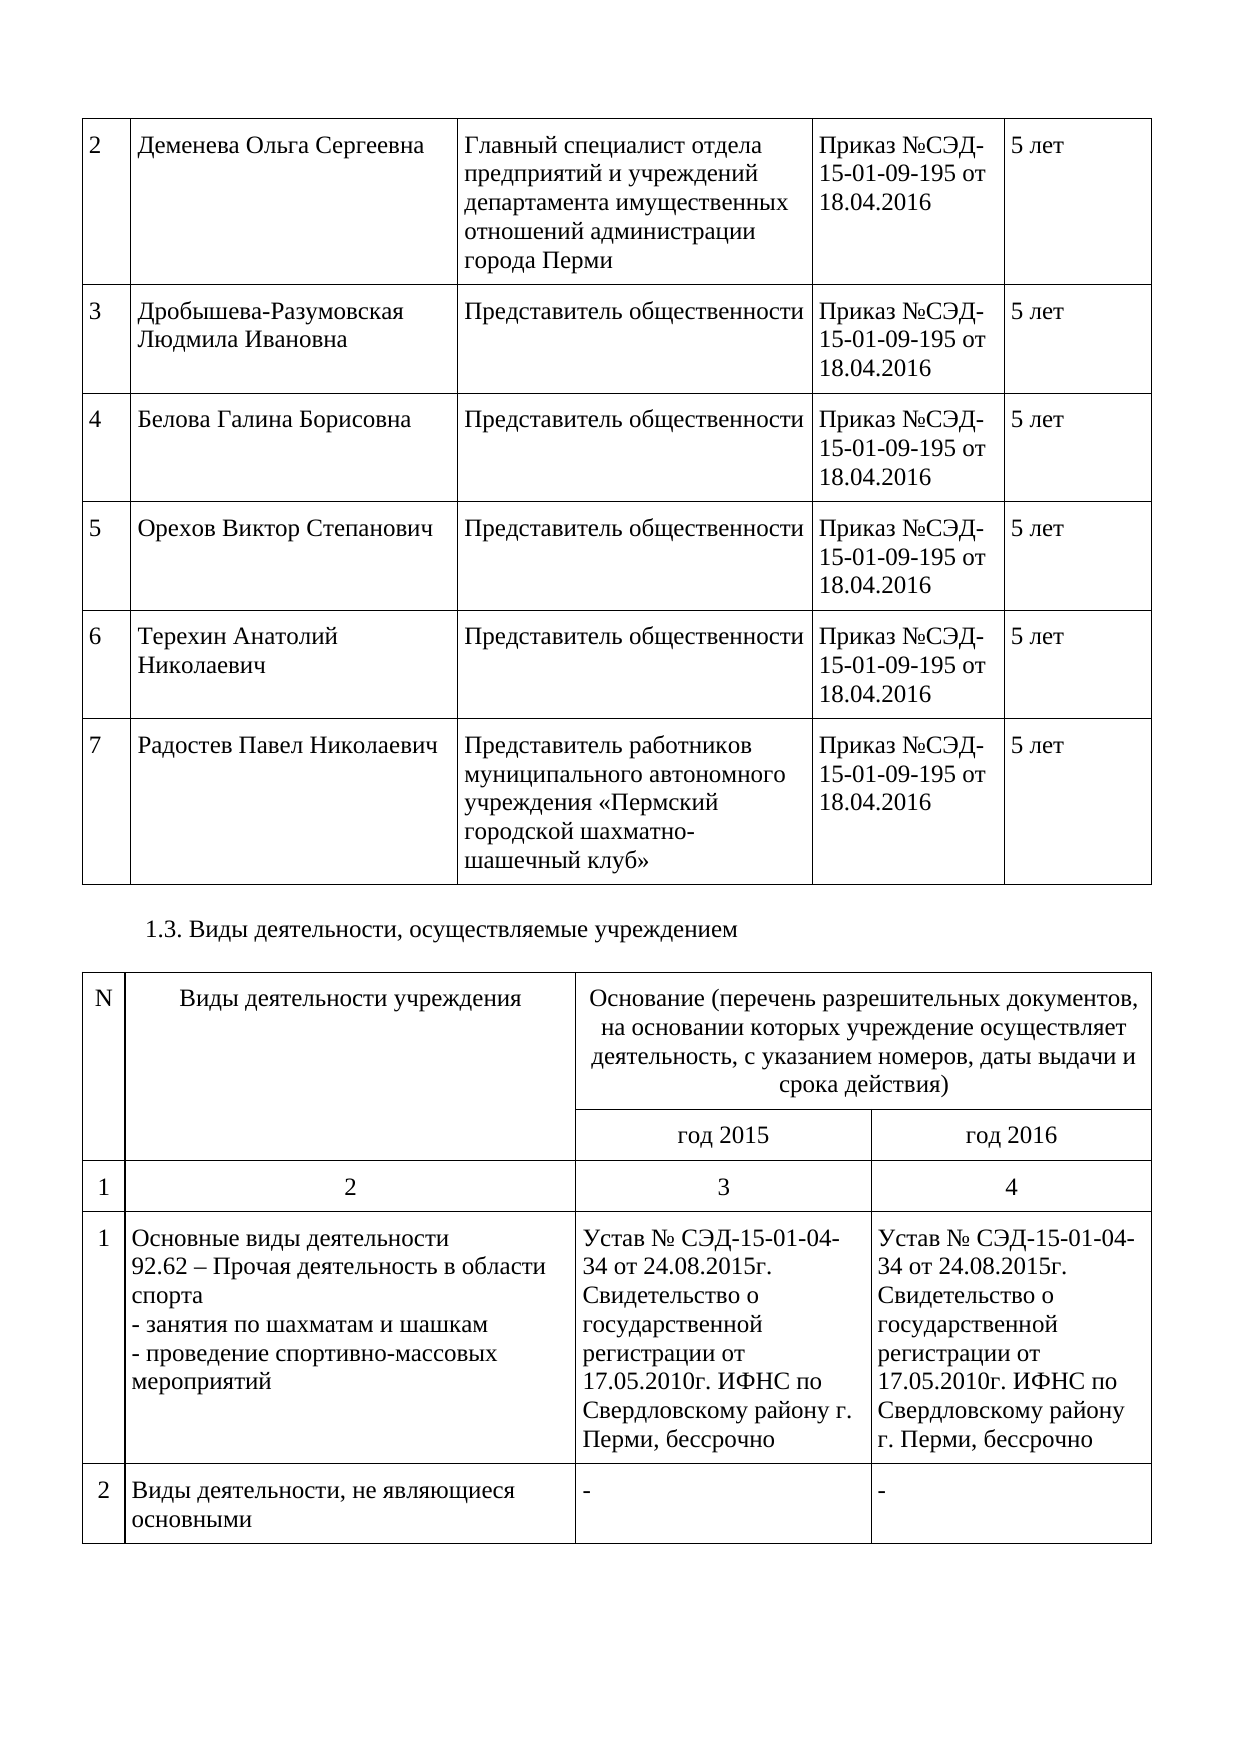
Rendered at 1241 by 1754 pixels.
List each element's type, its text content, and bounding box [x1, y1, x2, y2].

table_cell 5 лет [1005, 394, 1151, 501]
table_cell Орехов Виктор Степанович [131, 502, 457, 610]
table_cell 5 лет [1005, 119, 1151, 284]
table_cell - [576, 1464, 871, 1543]
table_cell 2 [83, 1464, 124, 1543]
table_cell Белова Галина Борисовна [131, 394, 457, 501]
table_cell Приказ №СЭД-15-01-09-195 от 18.04.2016 [813, 719, 1004, 884]
table_cell Основные виды деятельности 92.62 – Прочая деятельность в области спорта - занятия по шахматам и шашкам - проведение спортивно-массовых мероприятий [126, 1212, 575, 1463]
table_cell Дробышева-Разумовская Людмила Ивановна [131, 285, 457, 393]
table_cell 4 [83, 394, 130, 501]
table_cell Радостев Павел Николаевич [131, 719, 457, 884]
table_cell 5 [83, 502, 130, 610]
table_cell 2 [83, 119, 130, 284]
table_cell Представитель общественности [458, 394, 812, 501]
table_cell 6 [83, 611, 130, 718]
table_cell 2 [126, 1161, 575, 1211]
table_cell Приказ №СЭД-15-01-09-195 от 18.04.2016 [813, 285, 1004, 393]
table_header Виды деятельности учреждения [126, 973, 575, 1160]
table_cell 4 [872, 1161, 1151, 1211]
table_cell Приказ №СЭД-15-01-09-195 от 18.04.2016 [813, 394, 1004, 501]
table_cell Главный специалист отдела предприятий и учреждений департамента имущественных отношений администрации города Перми [458, 119, 812, 284]
table_cell Представитель общественности [458, 611, 812, 718]
table_cell Приказ №СЭД-15-01-09-195 от 18.04.2016 [813, 611, 1004, 718]
table_cell 7 [83, 719, 130, 884]
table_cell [813, 119, 1004, 284]
table_cell 1 [83, 1212, 124, 1463]
table_cell Представитель работников муниципального автономного учреждения «Пермский городской шахматно-шашечный клуб» [458, 719, 812, 884]
table_cell 1 [83, 1161, 124, 1211]
table_cell 5 лет [1005, 611, 1151, 718]
table_cell Деменева Ольга Сергеевна [131, 119, 457, 284]
table_cell год 2015 [576, 1110, 871, 1160]
table_cell 5 лет [1005, 719, 1151, 884]
table_cell Устав № СЭД-15-01-04-34 от 24.08.2015г. Свидетельство о государственной регистрации от 17.05.2010г. ИФНС по Свердловскому району г. Перми, бессрочно [576, 1212, 871, 1463]
table_cell 3 [83, 285, 130, 393]
table_cell Приказ №СЭД-15-01-09-195 от 18.04.2016 [813, 502, 1004, 610]
table_cell Терехин Анатолий Николаевич [131, 611, 457, 718]
table_cell Представитель общественности [458, 285, 812, 393]
table_cell Виды деятельности, не являющиеся основными [126, 1464, 575, 1543]
text 1.3. Виды деятельности, осуществляемые учреждением [88, 914, 1063, 943]
table_cell год 2016 [872, 1110, 1151, 1160]
table_cell Устав № СЭД-15-01-04-34 от 24.08.2015г. Свидетельство о государственной регистрации от 17.05.2010г. ИФНС по Свердловскому району г. Перми, бессрочно [872, 1212, 1151, 1463]
table_cell 5 лет [1005, 502, 1151, 610]
table_cell 5 лет [1005, 285, 1151, 393]
table_header N [83, 973, 124, 1160]
table_cell - [872, 1464, 1151, 1543]
table_cell 3 [576, 1161, 871, 1211]
table_header Основание (перечень разрешительных документов, на основании которых учреждение осуществляет деятельность, с указанием номеров, даты выдачи и срока действия) [576, 973, 1151, 1109]
table_cell Представитель общественности [458, 502, 812, 610]
